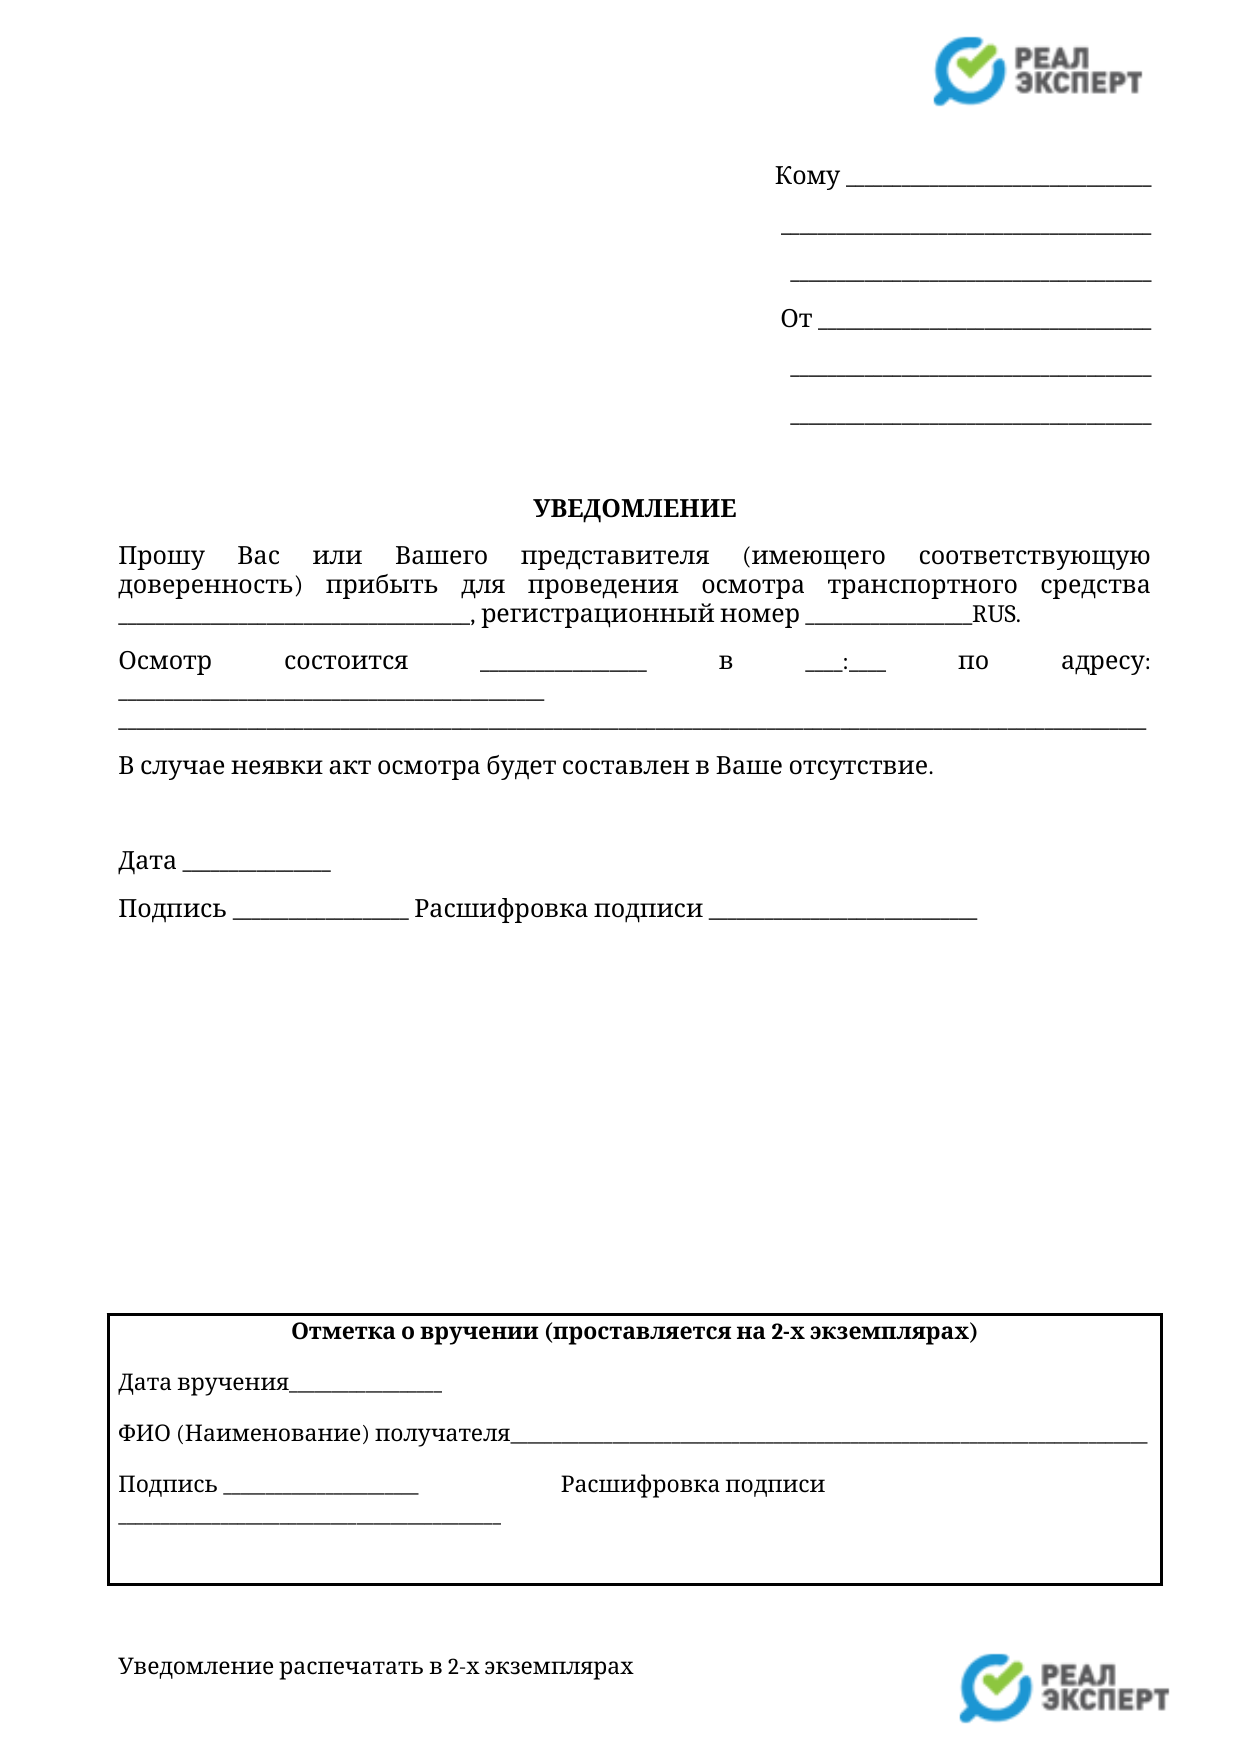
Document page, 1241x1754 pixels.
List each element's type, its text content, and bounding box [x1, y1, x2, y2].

text УВЕДОМЛЕНИЕ [118, 494, 1152, 523]
text Дата ________________ [118, 847, 1152, 876]
text _______________________________________ [118, 352, 1152, 381]
text Дата вручения__________________ [110, 1364, 1160, 1396]
text ФИО (Наименование) получателя___________________________________________________________________________ [110, 1415, 1160, 1447]
text Осмотр состоится __________________ в ____:____ по адресу: ______________________________________________ _______________________________________________________________________________________________________________ [118, 647, 1152, 733]
text ________________________________________ [118, 209, 1152, 238]
text _______________________________________ [118, 257, 1152, 286]
text Отметка о вручении (проставляется на 2-х экземплярах) [110, 1316, 1160, 1345]
picture [932, 33, 1145, 109]
text Подпись ___________________ Расшифровка подписи _____________________________ [118, 894, 1152, 923]
picture [958, 1651, 1172, 1726]
text Подпись _______________________ Расшифровка подписи _____________________________________________ [110, 1466, 1160, 1528]
text _______________________________________ [118, 399, 1152, 428]
text Кому _________________________________ [118, 162, 1152, 191]
text В случае неявки акт осмотра будет составлен в Ваше отсутствие. [118, 752, 1152, 781]
text Прошу Вас или Вашего представителя (имеющего соответствующую доверенность) прибыть для проведения осмотра транспортного средства ______________________________________, регистрационный номер __________________RUS. [118, 542, 1152, 628]
text От ____________________________________ [118, 304, 1152, 333]
